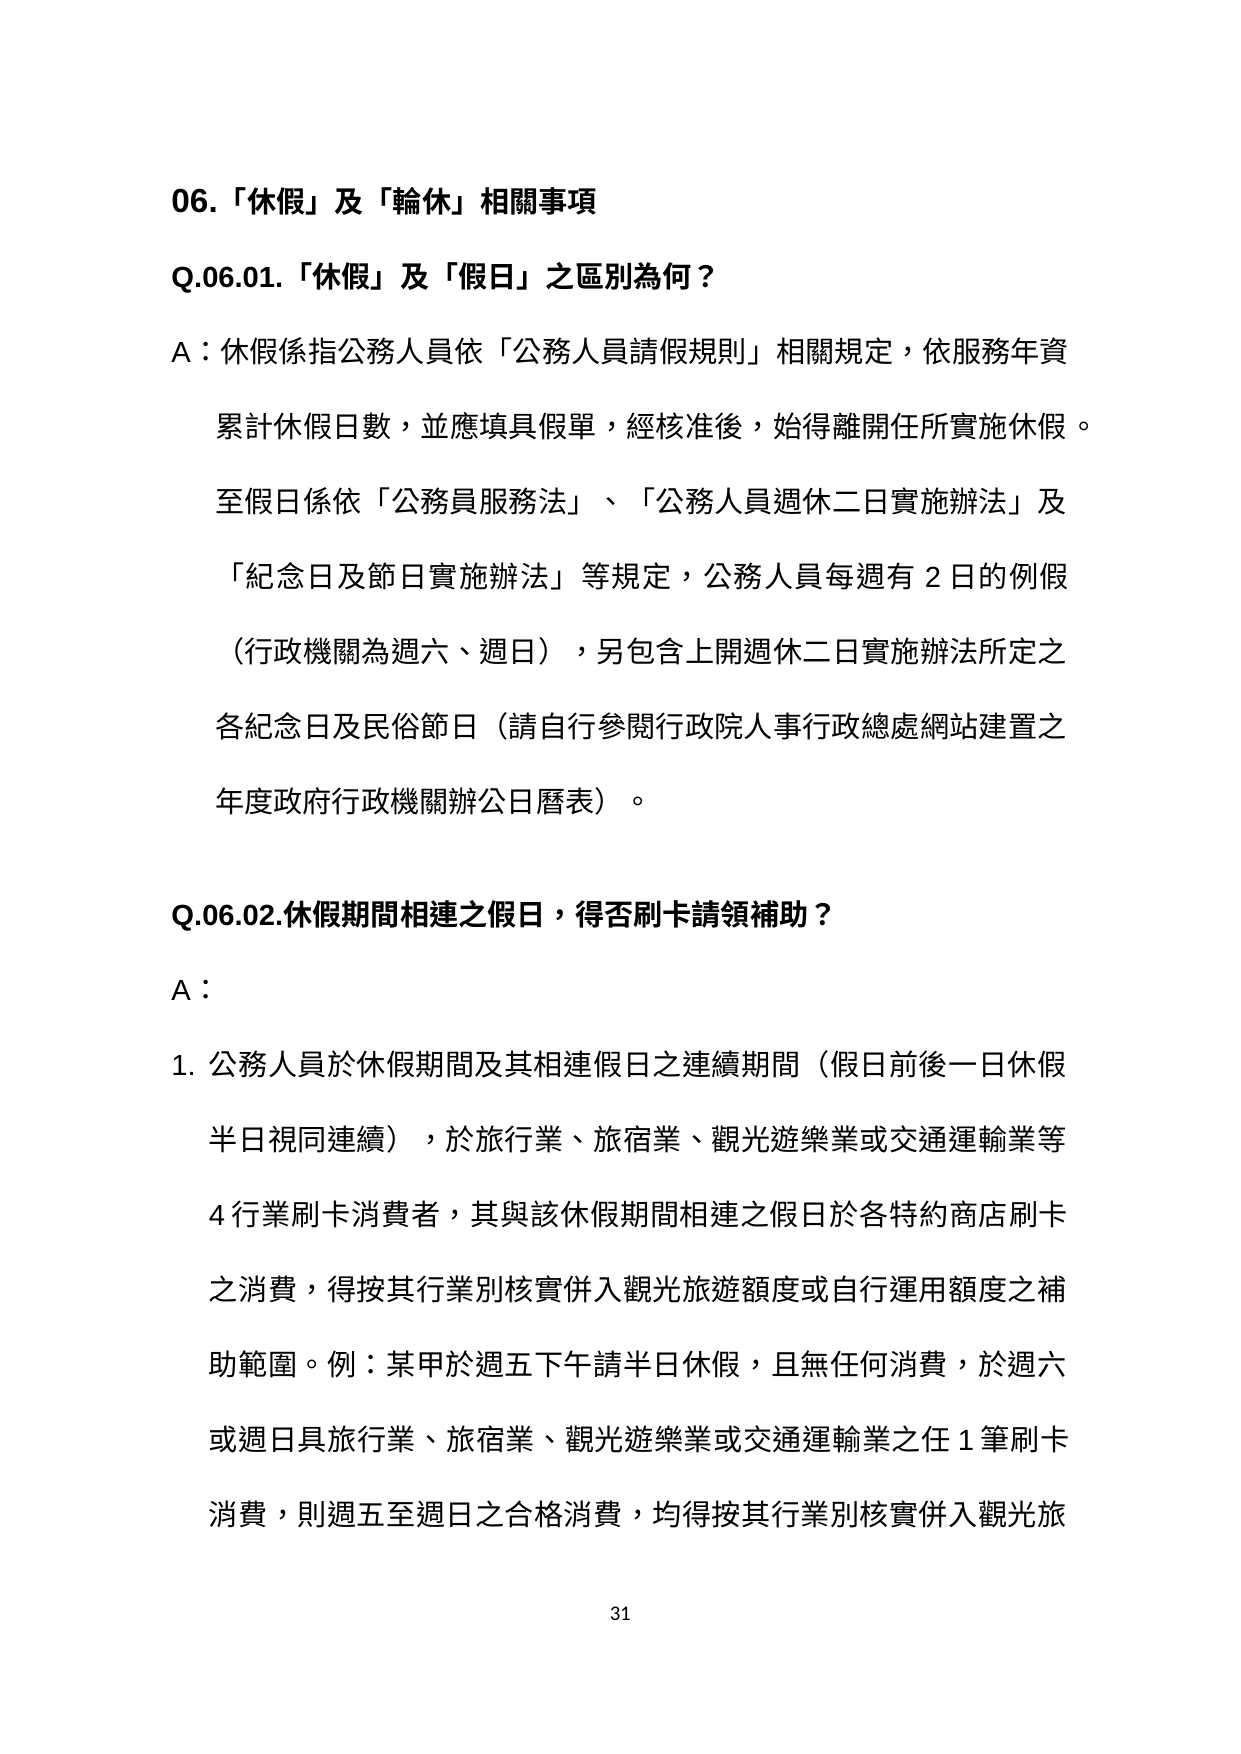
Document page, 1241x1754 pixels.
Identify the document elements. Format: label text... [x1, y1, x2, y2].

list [171, 1025, 1069, 1550]
text A： [171, 950, 1069, 1025]
text Q.06.01.「休假」及「假日」之區別為何？ [171, 237, 1069, 312]
text A：休假係指公務人員依「公務人員請假規則」相關規定，依服務年資累計休假日數，並應填具假單，經核准後，始得離開任所實施休假。至假日係依「公務員服務法」、「公務人員週休二日實施辦法」及「紀念日及節日實施辦法」等規定，公務人員每週有2日的例假（行政機關為週六、週日），另包含上開週休二日實施辦法所定之各紀念日及民俗節日（請自行參閱行政院人事行政總處網站建置之年度政府行政機關辦公日曆表）。 [171, 312, 1069, 837]
text Q.06.02.休假期間相連之假日，得否刷卡請領補助？ [171, 875, 1069, 950]
text 06.「休假」及「輪休」相關事項 [171, 162, 1069, 237]
